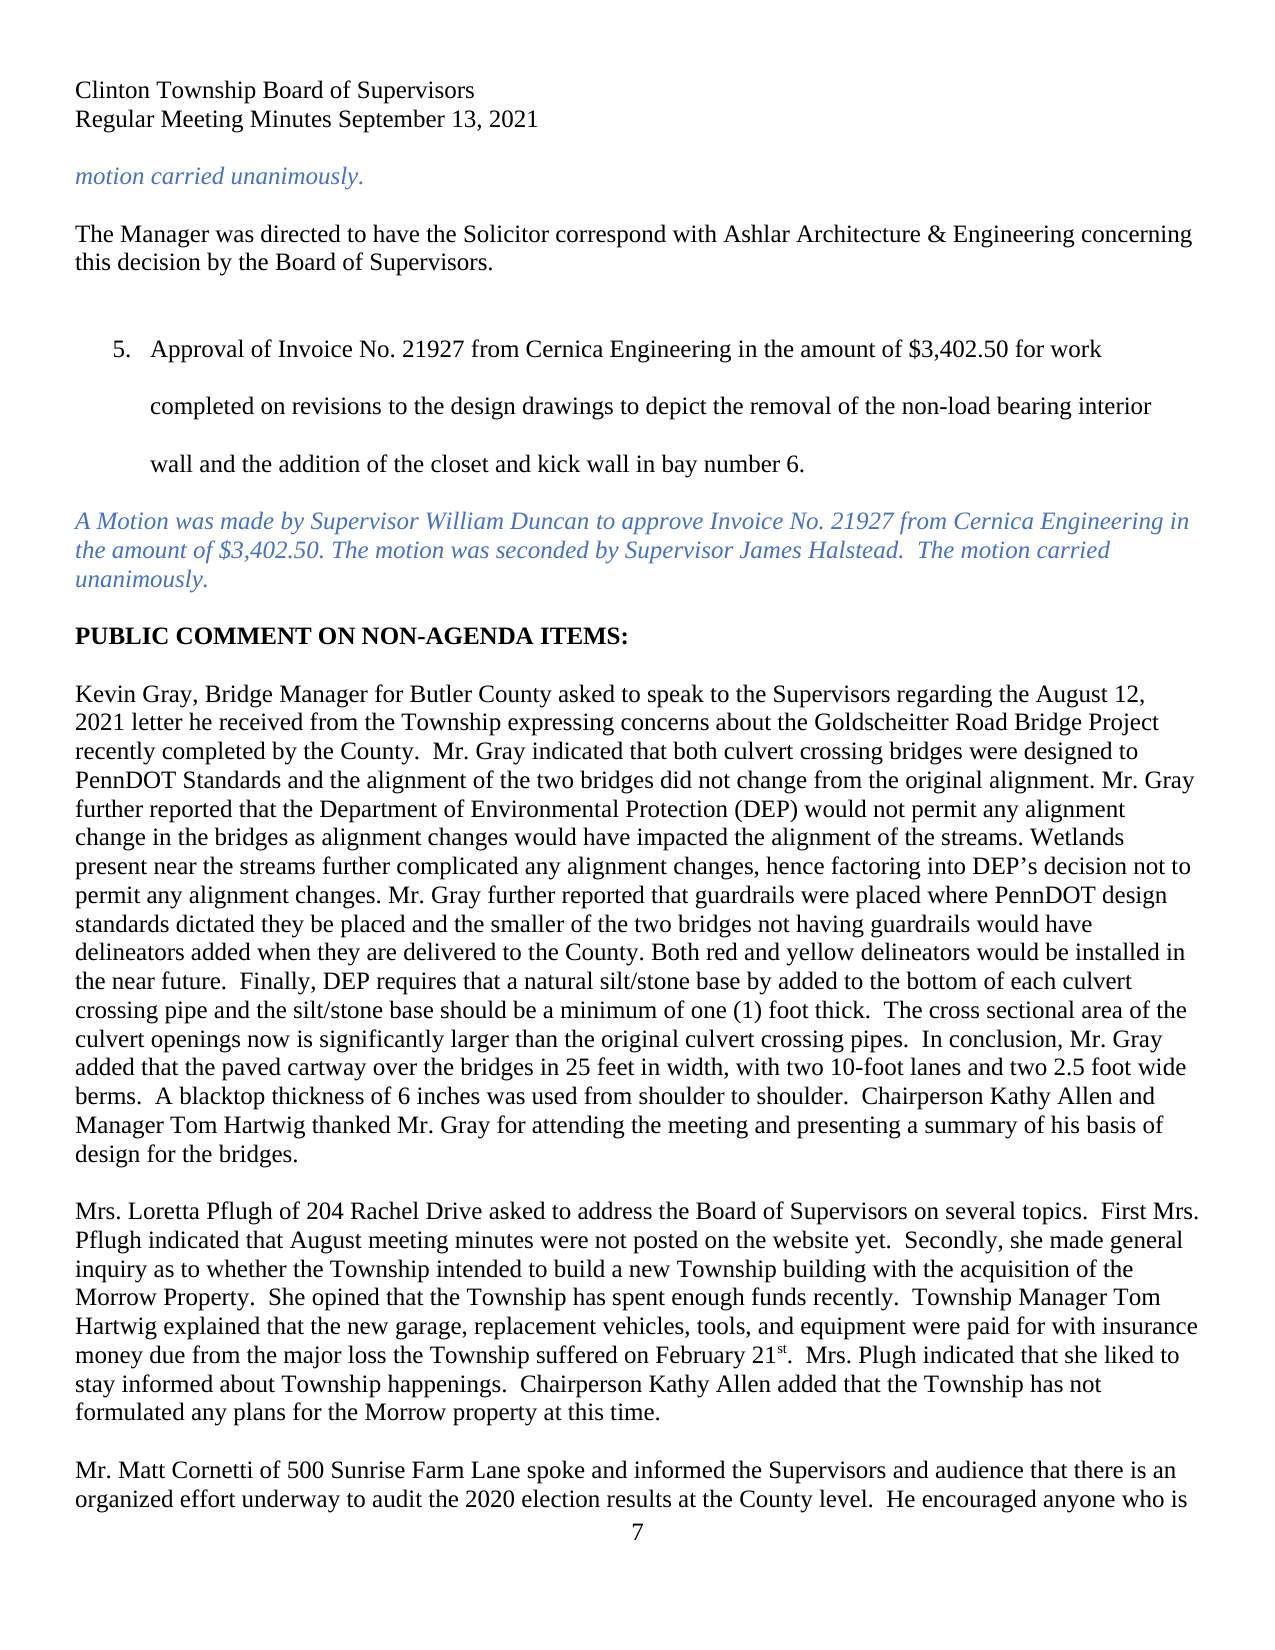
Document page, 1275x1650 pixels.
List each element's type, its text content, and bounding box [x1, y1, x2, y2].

text Mrs. Loretta Pflugh of 204 Rachel Drive asked to address the Board of Supervisors on several topics. First Mrs. Pflugh indicated that August meeting minutes were not posted on the website yet. Secondly, she made general inquiry as to whether the Township intended to build a new Township building with the acquisition of the Morrow Property. She opined that the Township has spent enough funds recently. Township Manager Tom Hartwig explained that the new garage, replacement vehicles, tools, and equipment were paid for with insurance money due from the major loss the Township suffered on February 21st. Mrs. Plugh indicated that she liked to stay informed about Township happenings. Chairperson Kathy Allen added that the Township has not formulated any plans for the Morrow property at this time. [75, 1196, 1200, 1426]
text A Motion was made by Supervisor William Duncan to approve Invoice No. 21927 from Cernica Engineering in the amount of $3,402.50. The motion was seconded by Supervisor James Halstead. The motion carried unanimously. [75, 506, 1200, 592]
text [75, 161, 1200, 190]
text The Manager was directed to have the Solicitor correspond with Ashlar Architecture & Engineering concerning this decision by the Board of Supervisors. [75, 219, 1200, 276]
text Kevin Gray, Bridge Manager for Butler County asked to speak to the Supervisors regarding the August 12, 2021 letter he received from the Township expressing concerns about the Goldscheitter Road Bridge Project recently completed by the County. Mr. Gray indicated that both culvert crossing bridges were designed to PennDOT Standards and the alignment of the two bridges did not change from the original alignment. Mr. Gray further reported that the Department of Environmental Protection (DEP) would not permit any alignment change in the bridges as alignment changes would have impacted the alignment of the streams. Wetlands present near the streams further complicated any alignment changes, hence factoring into DEP’s decision not to permit any alignment changes. Mr. Gray further reported that guardrails were placed where PennDOT design standards dictated they be placed and the smaller of the two bridges not having guardrails would have delineators added when they are delivered to the County. Both red and yellow delineators would be installed in the near future. Finally, DEP requires that a natural silt/stone base by added to the bottom of each culvert crossing pipe and the silt/stone base should be a minimum of one (1) foot thick. The cross sectional area of the culvert openings now is significantly larger than the original culvert crossing pipes. In conclusion, Mr. Gray added that the paved cartway over the bridges in 25 feet in width, with two 10-foot lanes and two 2.5 foot wide berms. A blacktop thickness of 6 inches was used from shoulder to shoulder. Chairperson Kathy Allen and Manager Tom Hartwig thanked Mr. Gray for attending the meeting and presenting a summary of his basis of design for the bridges. [75, 679, 1200, 1167]
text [75, 1455, 1200, 1512]
text PUBLIC COMMENT ON NON-AGENDA ITEMS: [75, 621, 1200, 650]
list Approval of Invoice No. 21927 from Cernica Engineering in the amount of $3,402.50 for work completed on revisions to the design drawings to depict the removal of the non-load bearing interior wall and the addition of the closet and kick wall in bay number 6. [112, 334, 1200, 477]
